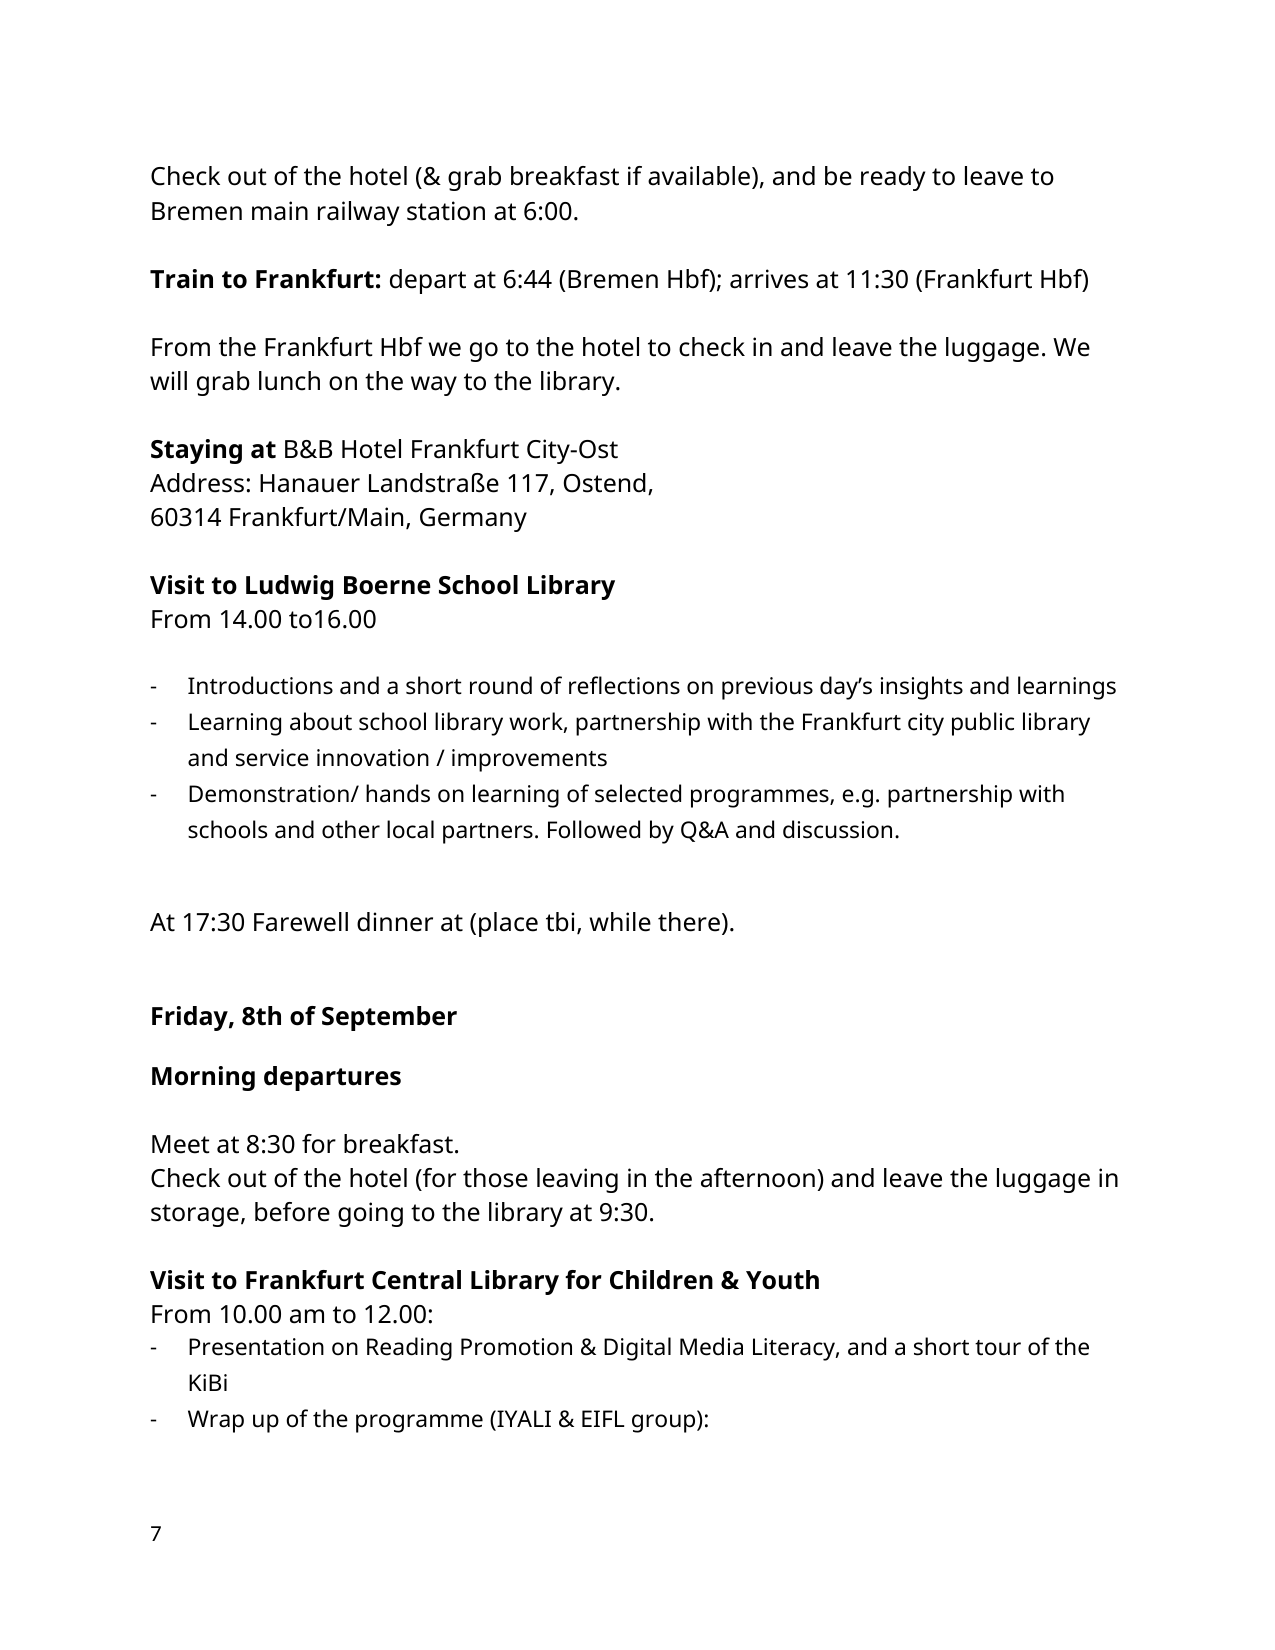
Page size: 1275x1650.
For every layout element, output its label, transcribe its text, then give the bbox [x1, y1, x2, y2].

text Visit to Frankfurt Central Library for Children & Youth [150, 1263, 1125, 1297]
text From the Frankfurt Hbf we go to the hotel to check in and leave the luggage. We will grab lunch on the way to the library. [150, 329, 1125, 397]
text Morning departures [150, 1059, 1125, 1093]
text Check out of the hotel (for those leaving in the afternoon) and leave the luggage in storage, before going to the library at 9:30. [150, 1161, 1125, 1229]
text From 14.00 to16.00 [150, 602, 1125, 636]
list Introductions and a short round of reflections on previous day’s insights and learnings [150, 670, 1125, 701]
text 60314 Frankfurt/Main, Germany [150, 500, 1125, 534]
text At 17:30 Farewell dinner at (place tbi, while there). [150, 904, 1125, 939]
list Wrap up of the programme (IYALI & EIFL group): [150, 1403, 1125, 1434]
text Staying at B&B Hotel Frankfurt City-Ost [150, 432, 1125, 466]
text From 10.00 am to 12.00: [150, 1297, 1125, 1331]
list Demonstration/ hands on learning of selected programmes, e.g. partnership with schools and other local partners. Followed by Q&A and discussion. [150, 778, 1125, 845]
text Address: Hanauer Landstraße 117, Ostend, [150, 466, 1125, 500]
text Check out of the hotel (& grab breakfast if available), and be ready to leave to Bremen main railway station at 6:00. [150, 159, 1125, 227]
text Meet at 8:30 for breakfast. [150, 1127, 1125, 1161]
text Visit to Ludwig Boerne School Library [150, 568, 1125, 602]
text Friday, 8th of September [150, 999, 1125, 1033]
list Presentation on Reading Promotion & Digital Media Literacy, and a short tour of the KiBi [150, 1331, 1125, 1398]
text Train to Frankfurt: depart at 6:44 (Bremen Hbf); arrives at 11:30 (Frankfurt Hbf) [150, 261, 1125, 295]
list Learning about school library work, partnership with the Frankfurt city public library and service innovation / improvements [150, 706, 1125, 773]
